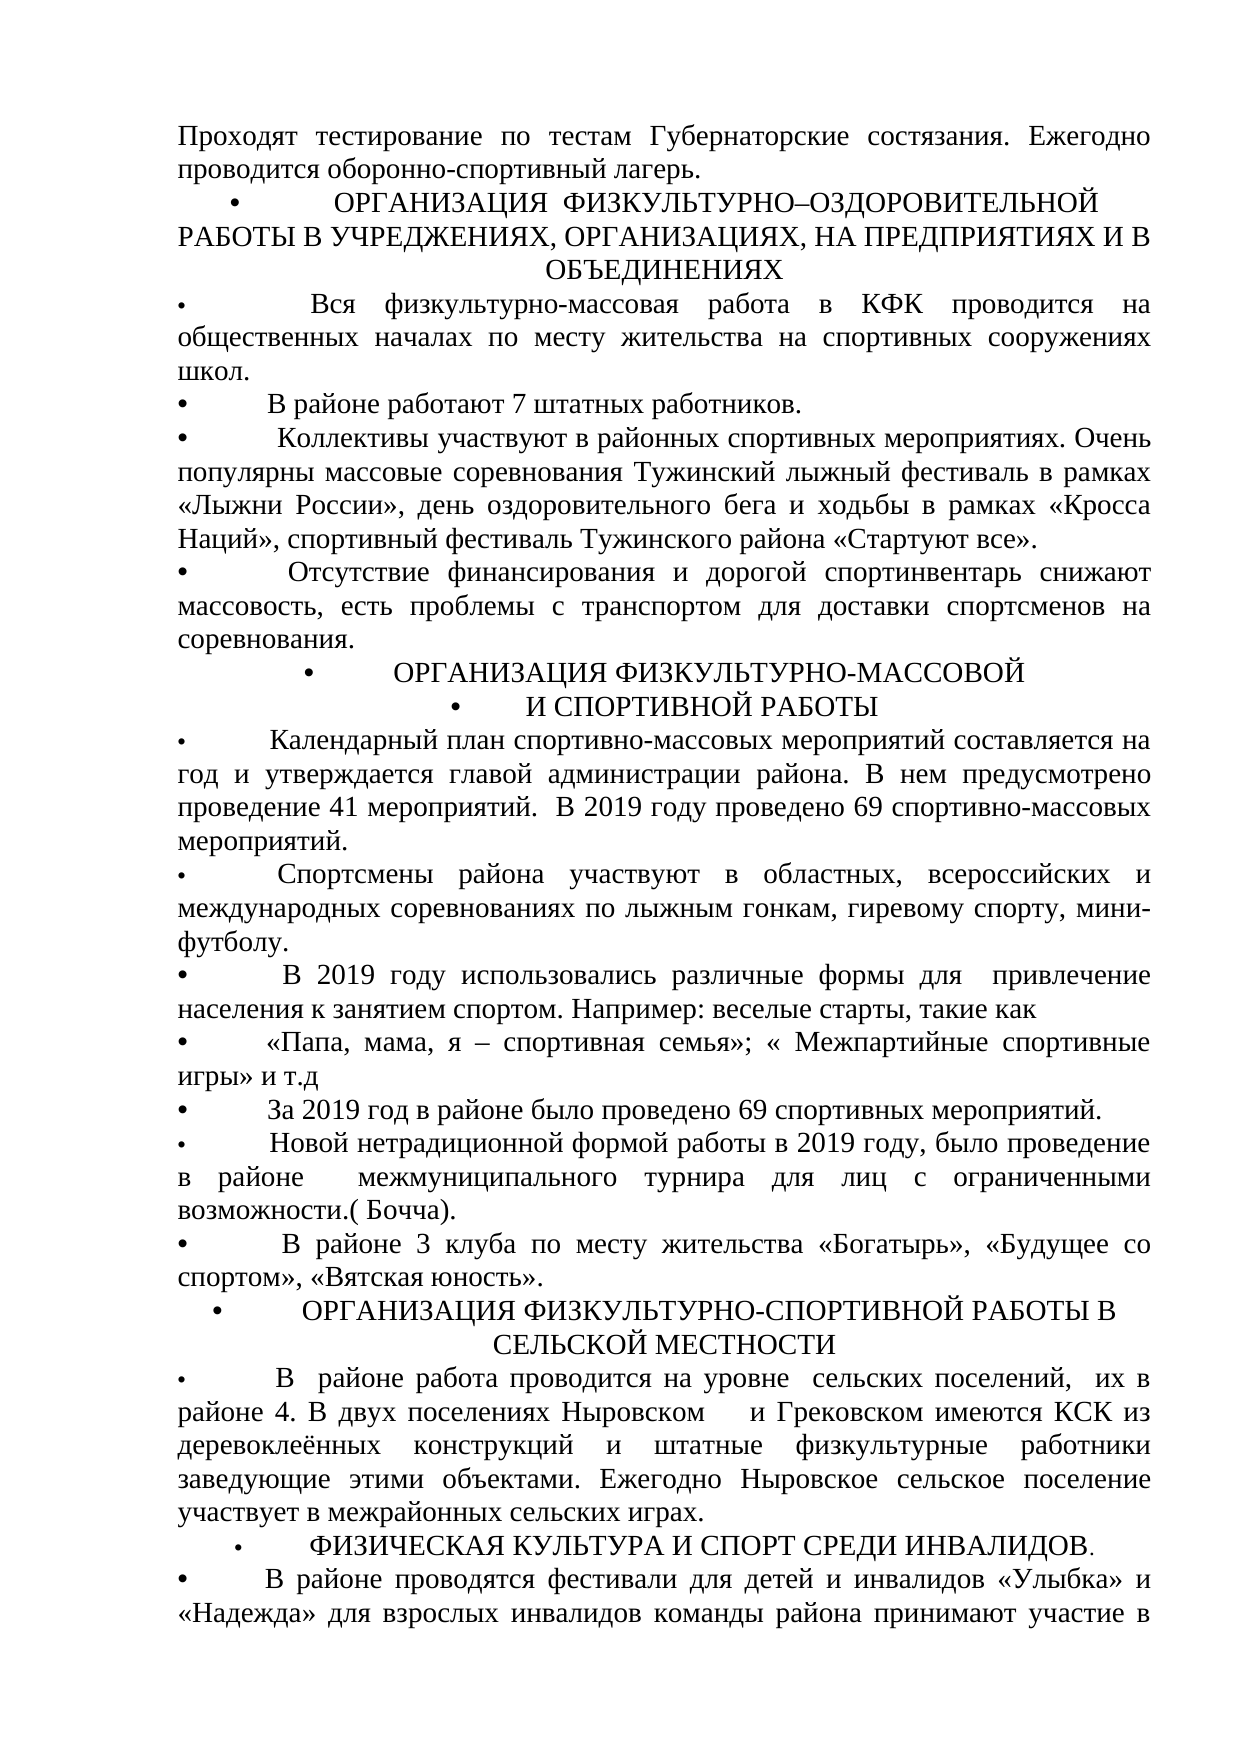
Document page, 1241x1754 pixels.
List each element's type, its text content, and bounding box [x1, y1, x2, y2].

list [177, 1562, 1152, 1629]
list И СПОРТИВНОЙ РАБОТЫ [177, 689, 1152, 722]
list Новой нетрадиционной формой работы в 2019 году, было проведение в районе межмуниципального турнира для лиц с ограниченными возможности.( Бочча). [177, 1125, 1152, 1226]
list Коллективы участвуют в районных спортивных мероприятиях. Очень популярны массовые соревнования Тужинский лыжный фестиваль в рамках «Лыжни России», день оздоровительного бега и ходьбы в рамках «Кросса Наций», спортивный фестиваль Тужинского района «Стартуют все». [177, 420, 1152, 554]
list В 2019 году использовались различные формы для привлечение населения к занятием спортом. Например: веселые старты, такие как [177, 957, 1152, 1024]
list За 2019 год в районе было проведено 69 спортивных мероприятий. [177, 1092, 1152, 1125]
list В районе 3 клуба по месту жительства «Богатырь», «Будущее со спортом», «Вятская юность». [177, 1226, 1152, 1293]
list ФИЗИЧЕСКАЯ КУЛЬТУРА И СПОРТ СРЕДИ ИНВАЛИДОВ. [177, 1528, 1152, 1562]
list «Папа, мама, я – спортивная семья»; « Межпартийные спортивные игры» и т.д [177, 1024, 1152, 1092]
list ОРГАНИЗАЦИЯ ФИЗКУЛЬТУРНО-МАССОВОЙ [177, 655, 1152, 689]
list В районе работают 7 штатных работников. [177, 387, 1152, 420]
list Спортсмены района участвуют в областных, всероссийских и международных соревнованиях по лыжным гонкам, гиревому спорту, мини-футболу. [177, 857, 1152, 957]
list ОРГАНИЗАЦИЯ ФИЗКУЛЬТУРНО-СПОРТИВНОЙ РАБОТЫ В СЕЛЬСКОЙ МЕСТНОСТИ [177, 1293, 1152, 1360]
list Календарный план спортивно-массовых мероприятий составляется на год и утверждается главой администрации района. В нем предусмотрено проведение 41 мероприятий. В 2019 году проведено 69 спортивно-массовых мероприятий. [177, 722, 1152, 857]
list Вся физкультурно-массовая работа в КФК проводится на общественных началах по месту жительства на спортивных сооружениях школ. [177, 286, 1152, 387]
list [177, 118, 1152, 185]
list ОРГАНИЗАЦИЯ ФИЗКУЛЬТУРНО–ОЗДОРОВИТЕЛЬНОЙ РАБОТЫ В УЧРЕДЖЕНИЯХ, ОРГАНИЗАЦИЯХ, НА ПРЕДПРИЯТИЯХ И В ОБЪЕДИНЕНИЯХ [177, 185, 1152, 286]
list Отсутствие финансирования и дорогой спортинвентарь снижают массовость, есть проблемы с транспортом для доставки спортсменов на соревнования. [177, 554, 1152, 655]
list В районе работа проводится на уровне сельских поселений, их в районе 4. В двух поселениях Ныровском и Грековском имеются КСК из деревоклеённых конструкций и штатные физкультурные работники заведующие этими объектами. Ежегодно Ныровское сельское поселение участвует в межрайонных сельских играх. [177, 1360, 1152, 1528]
